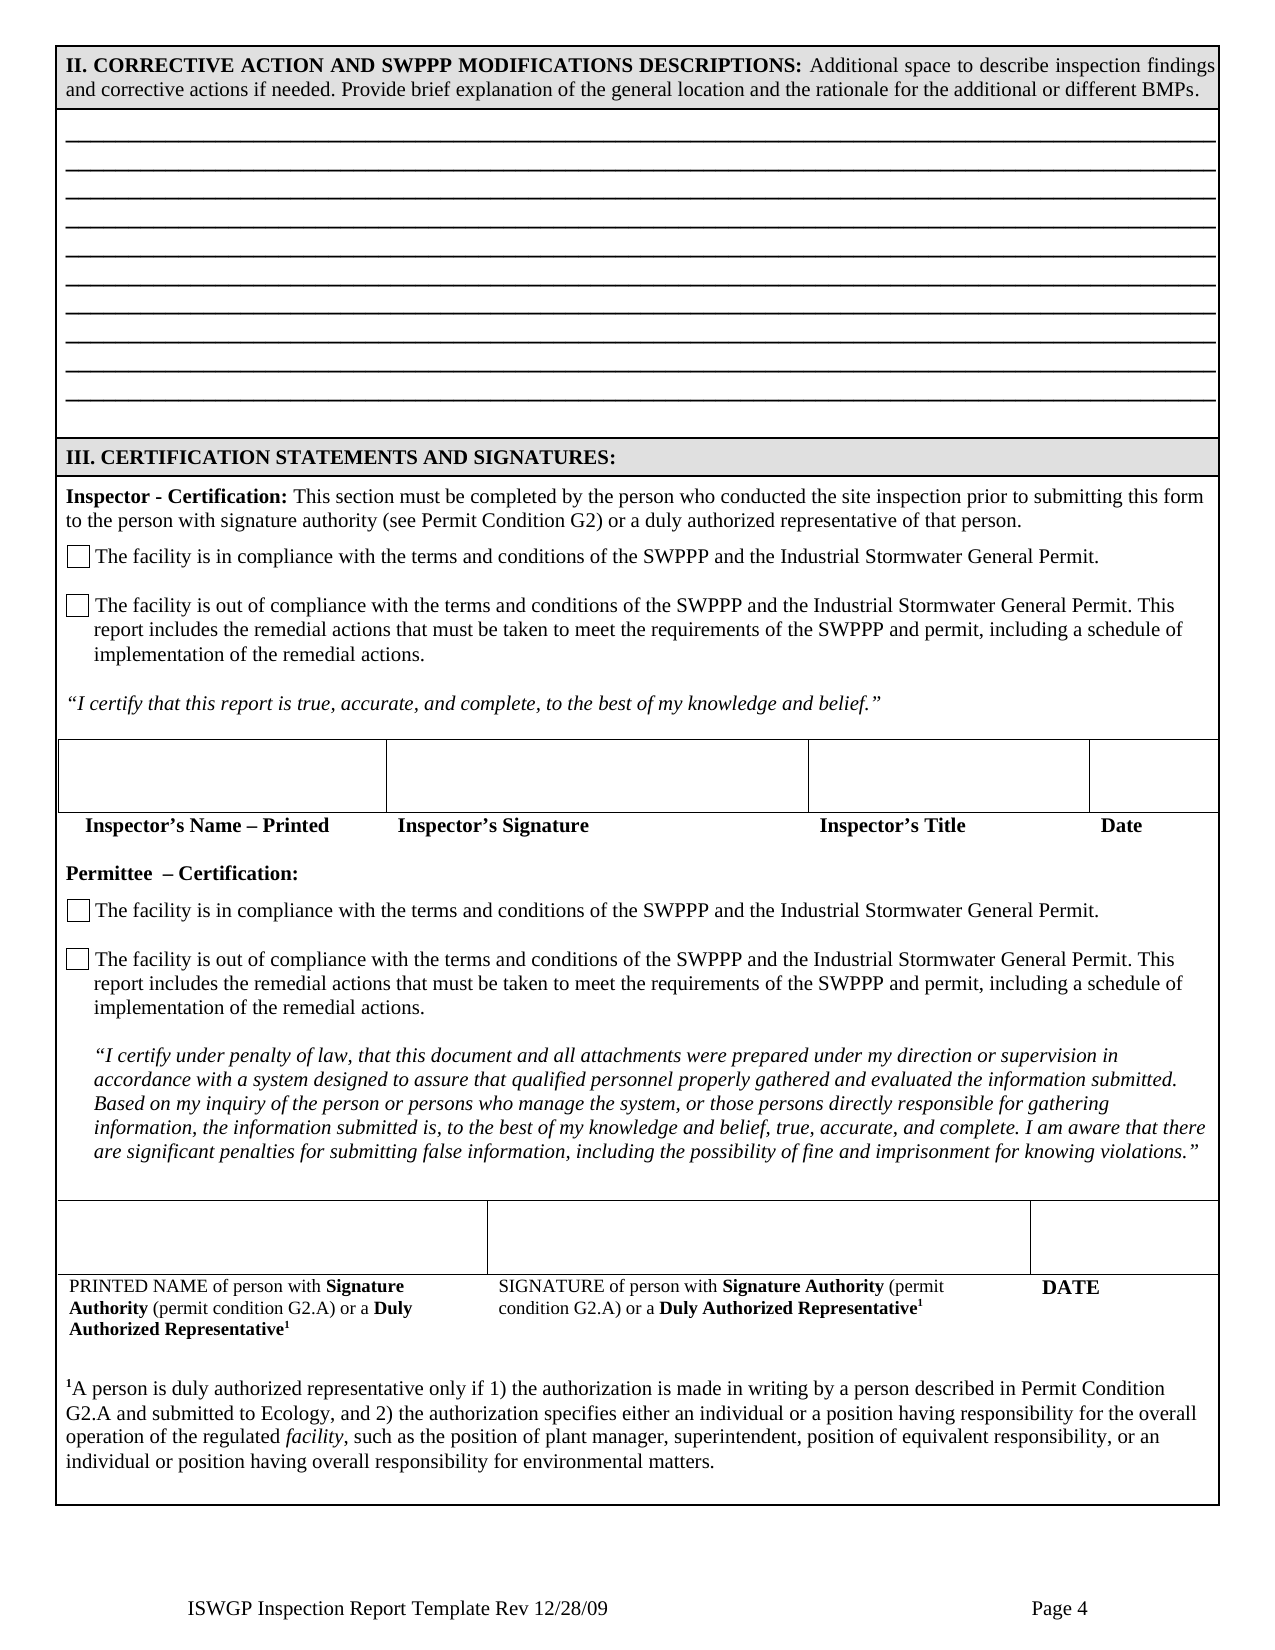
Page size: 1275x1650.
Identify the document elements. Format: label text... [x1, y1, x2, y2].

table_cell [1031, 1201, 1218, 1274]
table_cell II. CORRECTIVE ACTION AND SWPPP MODIFICATIONS DESCRIPTIONS: Additional space to describe inspection findings and corrective actions if needed. Provide brief explanation of the general location and the rationale for the additional or different BMPs. [57, 47, 1218, 108]
table_cell Inspector - Certification: This section must be completed by the person who conducted the site inspection prior to submitting this form to the person with signature authority (see Permit Condition G2) or a duly authorized representative of that person. The facility is in compliance with the terms and conditions of the SWPPP and the Industrial Stormwater General Permit. The facility is out of compliance with the terms and conditions of the SWPPP and the Industrial Stormwater General Permit. This report includes the remedial actions that must be taken to meet the requirements of the SWPPP and permit, including a schedule of implementation of the remedial actions. “I certify that this report is true, accurate, and complete, to the best of my knowledge and belief.” Permittee – Certification: The facility is in compliance with the terms and conditions of the SWPPP and the Industrial Stormwater General Permit. The facility is out of compliance with the terms and conditions of the SWPPP and the Industrial Stormwater General Permit. This report includes the remedial actions that must be taken to meet the requirements of the SWPPP and permit, including a schedule of implementation of the remedial actions. “I certify under penalty of law, that this document and all attachments were prepared under my direction or supervision in accordance with a system designed to assure that qualified personnel properly gathered and evaluated the information submitted. Based on my inquiry of the person or persons who manage the system, or those persons directly responsible for gathering information, the information submitted is, to the best of my knowledge and belief, true, accurate, and complete. I am aware that there are significant penalties for submitting false information, including the possibility of fine and imprisonment for knowing violations.” 1A person is duly authorized representative only if 1) the authorization is made in writing by a person described in Permit Condition G2.A and submitted to Ecology, and 2) the authorization specifies either an individual or a position having responsibility for the overall operation of the regulated facility, such as the position of plant manager, superintendent, position of equivalent responsibility, or an individual or position having overall responsibility for environmental matters. [57, 740, 1218, 1200]
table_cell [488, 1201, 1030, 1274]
table_cell ________________________________________________________________________________________________________________________________________________________________________________________________________________________________________________________________________________________________________________________________________________________________________________________________________________________________________________________________________________________________________________________________________________________________________________________________________________________________________________________________________________________________________________________________________________________________________________________________________________________________________________________________________________________________________________________________________________________ [57, 110, 1218, 437]
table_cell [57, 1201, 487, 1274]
table_cell Inspector - Certification: This section must be completed by the person who conducted the site inspection prior to submitting this form to the person with signature authority (see Permit Condition G2) or a duly authorized representative of that person. The facility is in compliance with the terms and conditions of the SWPPP and the Industrial Stormwater General Permit. The facility is out of compliance with the terms and conditions of the SWPPP and the Industrial Stormwater General Permit. This report includes the remedial actions that must be taken to meet the requirements of the SWPPP and permit, including a schedule of implementation of the remedial actions. “I certify that this report is true, accurate, and complete, to the best of my knowledge and belief.” Permittee – Certification: The facility is in compliance with the terms and conditions of the SWPPP and the Industrial Stormwater General Permit. The facility is out of compliance with the terms and conditions of the SWPPP and the Industrial Stormwater General Permit. This report includes the remedial actions that must be taken to meet the requirements of the SWPPP and permit, including a schedule of implementation of the remedial actions. “I certify under penalty of law, that this document and all attachments were prepared under my direction or supervision in accordance with a system designed to assure that qualified personnel properly gathered and evaluated the information submitted. Based on my inquiry of the person or persons who manage the system, or those persons directly responsible for gathering information, the information submitted is, to the best of my knowledge and belief, true, accurate, and complete. I am aware that there are significant penalties for submitting false information, including the possibility of fine and imprisonment for knowing violations.” 1A person is duly authorized representative only if 1) the authorization is made in writing by a person described in Permit Condition G2.A and submitted to Ecology, and 2) the authorization specifies either an individual or a position having responsibility for the overall operation of the regulated facility, such as the position of plant manager, superintendent, position of equivalent responsibility, or an individual or position having overall responsibility for environmental matters. [57, 1275, 1218, 1503]
table_cell Inspector - Certification: This section must be completed by the person who conducted the site inspection prior to submitting this form to the person with signature authority (see Permit Condition G2) or a duly authorized representative of that person. The facility is in compliance with the terms and conditions of the SWPPP and the Industrial Stormwater General Permit. The facility is out of compliance with the terms and conditions of the SWPPP and the Industrial Stormwater General Permit. This report includes the remedial actions that must be taken to meet the requirements of the SWPPP and permit, including a schedule of implementation of the remedial actions. “I certify that this report is true, accurate, and complete, to the best of my knowledge and belief.” Permittee – Certification: The facility is in compliance with the terms and conditions of the SWPPP and the Industrial Stormwater General Permit. The facility is out of compliance with the terms and conditions of the SWPPP and the Industrial Stormwater General Permit. This report includes the remedial actions that must be taken to meet the requirements of the SWPPP and permit, including a schedule of implementation of the remedial actions. “I certify under penalty of law, that this document and all attachments were prepared under my direction or supervision in accordance with a system designed to assure that qualified personnel properly gathered and evaluated the information submitted. Based on my inquiry of the person or persons who manage the system, or those persons directly responsible for gathering information, the information submitted is, to the best of my knowledge and belief, true, accurate, and complete. I am aware that there are significant penalties for submitting false information, including the possibility of fine and imprisonment for knowing violations.” 1A person is duly authorized representative only if 1) the authorization is made in writing by a person described in Permit Condition G2.A and submitted to Ecology, and 2) the authorization specifies either an individual or a position having responsibility for the overall operation of the regulated facility, such as the position of plant manager, superintendent, position of equivalent responsibility, or an individual or position having overall responsibility for environmental matters. [57, 477, 1218, 739]
table_cell III. Certification STATEMENTS AND SignatureS: [57, 439, 1218, 475]
